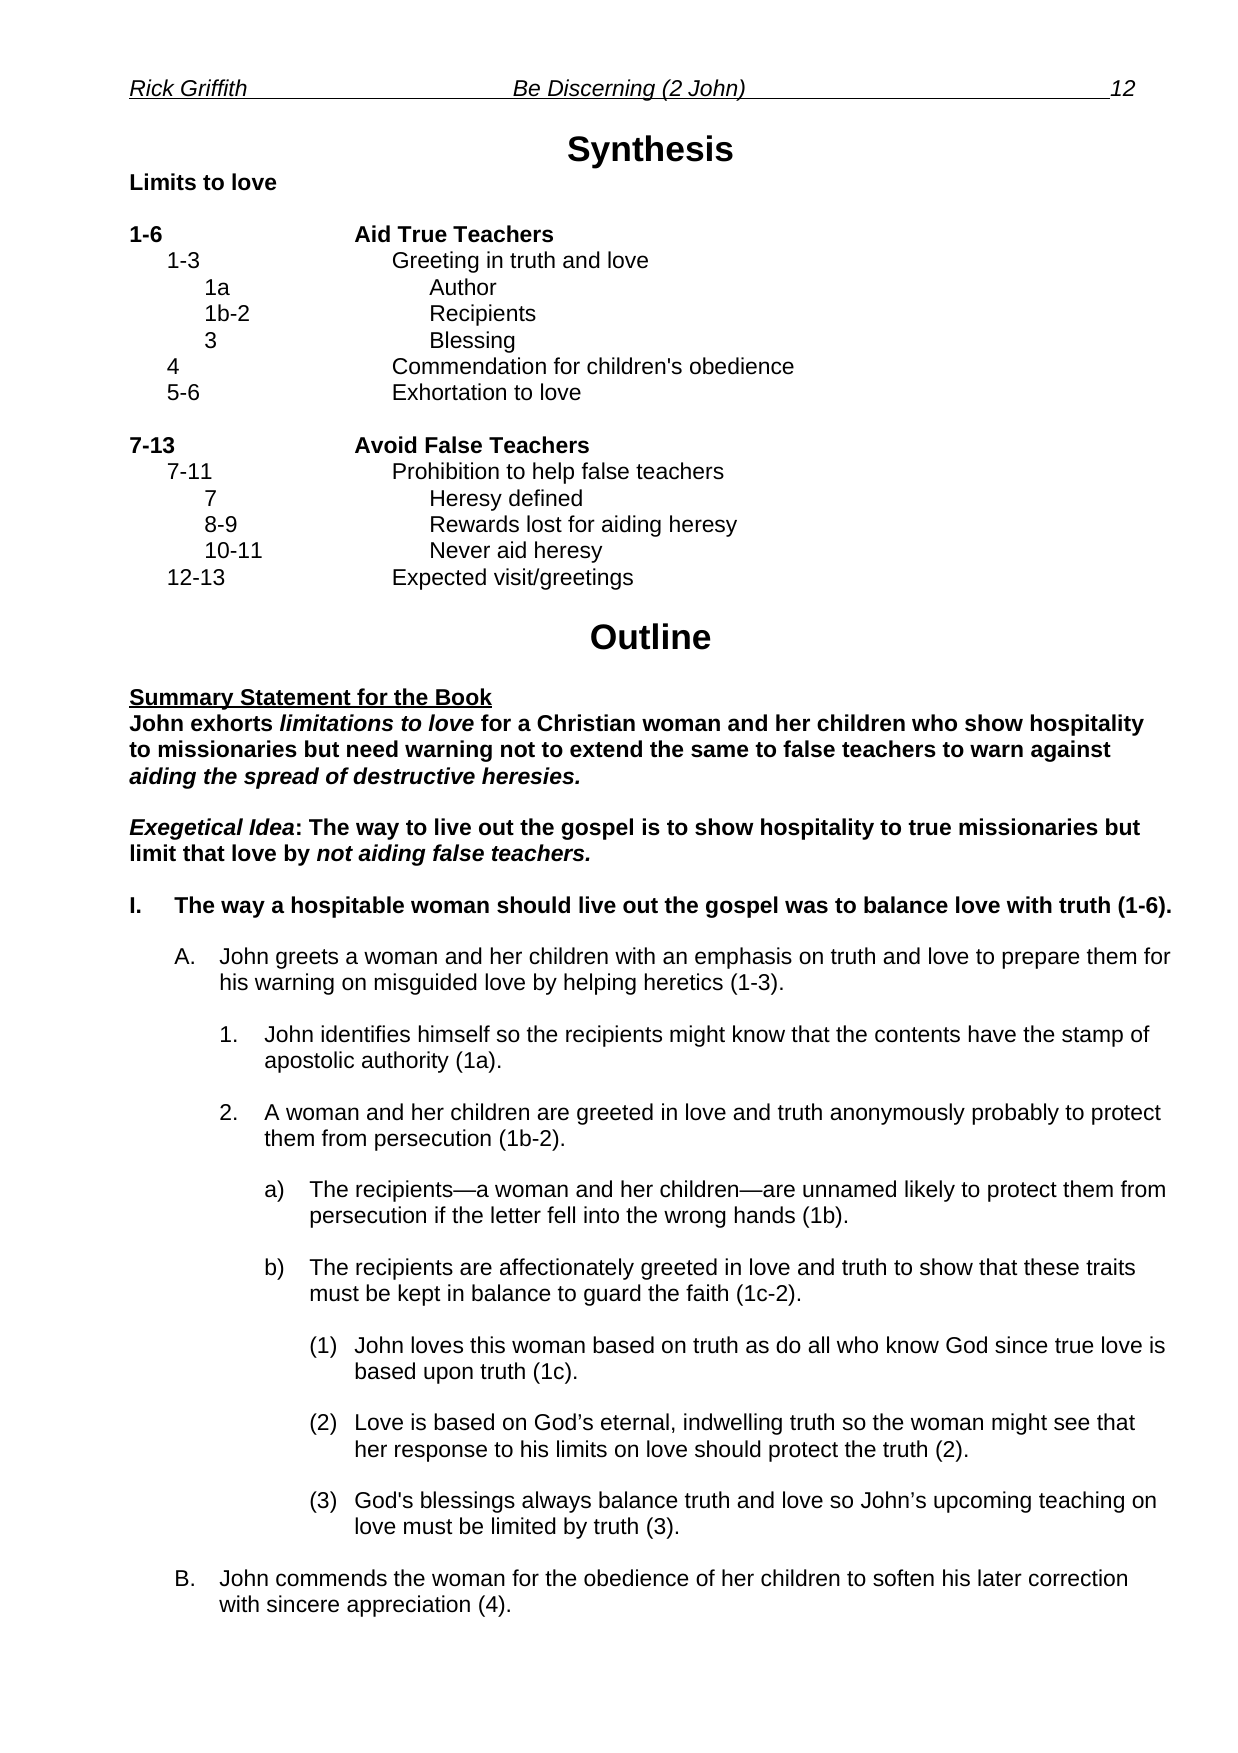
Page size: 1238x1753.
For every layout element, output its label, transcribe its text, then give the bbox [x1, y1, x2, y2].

subtitle I. The way a hospitable woman should live out the gospel was to balance love with truth (1-6). [129, 892, 1173, 918]
text Limits to love [129, 168, 1172, 195]
subtitle John loves this woman based on truth as do all who know God since true love is based upon truth (1c). [309, 1332, 1172, 1384]
text 7-11 Prohibition to help false teachers [167, 458, 1172, 485]
text 5-6 Exhortation to love [167, 379, 1172, 406]
text 1b-2 Recipients [204, 300, 1172, 327]
text 3 Blessing [204, 327, 1172, 353]
subtitle Love is based on God’s eternal, indwelling truth so the woman might see that her response to his limits on love should protect the truth (2). [309, 1409, 1172, 1462]
text 4 Commendation for children's obedience [167, 353, 1172, 379]
subtitle God's blessings always balance truth and love so John’s upcoming teaching on love must be limited by truth (3). [309, 1487, 1172, 1540]
text 10-11 Never aid heresy [204, 537, 1172, 564]
text 7 Heresy defined [204, 485, 1172, 511]
text Synthesis [129, 128, 1172, 168]
subtitle A woman and her children are greeted in love and truth anonymously probably to protect them from persecution (1b-2). [219, 1098, 1172, 1151]
subtitle Exegetical Idea: The way to live out the gospel is to show hospitality to true missionaries but limit that love by not aiding false teachers. [129, 814, 1173, 867]
subtitle The recipients—a woman and her children—are unnamed likely to protect them from persecution if the letter fell into the wrong hands (1b). [264, 1176, 1172, 1229]
text Outline [129, 616, 1172, 657]
subtitle The recipients are affectionately greeted in love and truth to show that these traits must be kept in balance to guard the faith (1c-2). [264, 1254, 1172, 1307]
text 1-3 Greeting in truth and love [167, 247, 1172, 274]
text Summary Statement for the Book [129, 683, 1172, 710]
subtitle John greets a woman and her children with an emphasis on truth and love to prepare them for his warning on misguided love by helping heretics (1-3). [174, 943, 1172, 996]
subtitle John identifies himself so the recipients might know that the contents have the stamp of apostolic authority (1a). [219, 1021, 1172, 1073]
subtitle John commends the woman for the obedience of her children to soften his later correction with sincere appreciation (4). [174, 1565, 1172, 1617]
text 1a Author [204, 274, 1172, 300]
text 1-6 Aid True Teachers [129, 221, 1172, 247]
text 8-9 Rewards lost for aiding heresy [204, 511, 1172, 537]
text John exhorts limitations to love for a Christian woman and her children who show hospitality to missionaries but need warning not to extend the same to false teachers to warn against aiding the spread of destructive heresies. [129, 710, 1172, 789]
text 12-13 Expected visit/greetings [167, 564, 1172, 590]
text 7-13 Avoid False Teachers [129, 432, 1172, 458]
